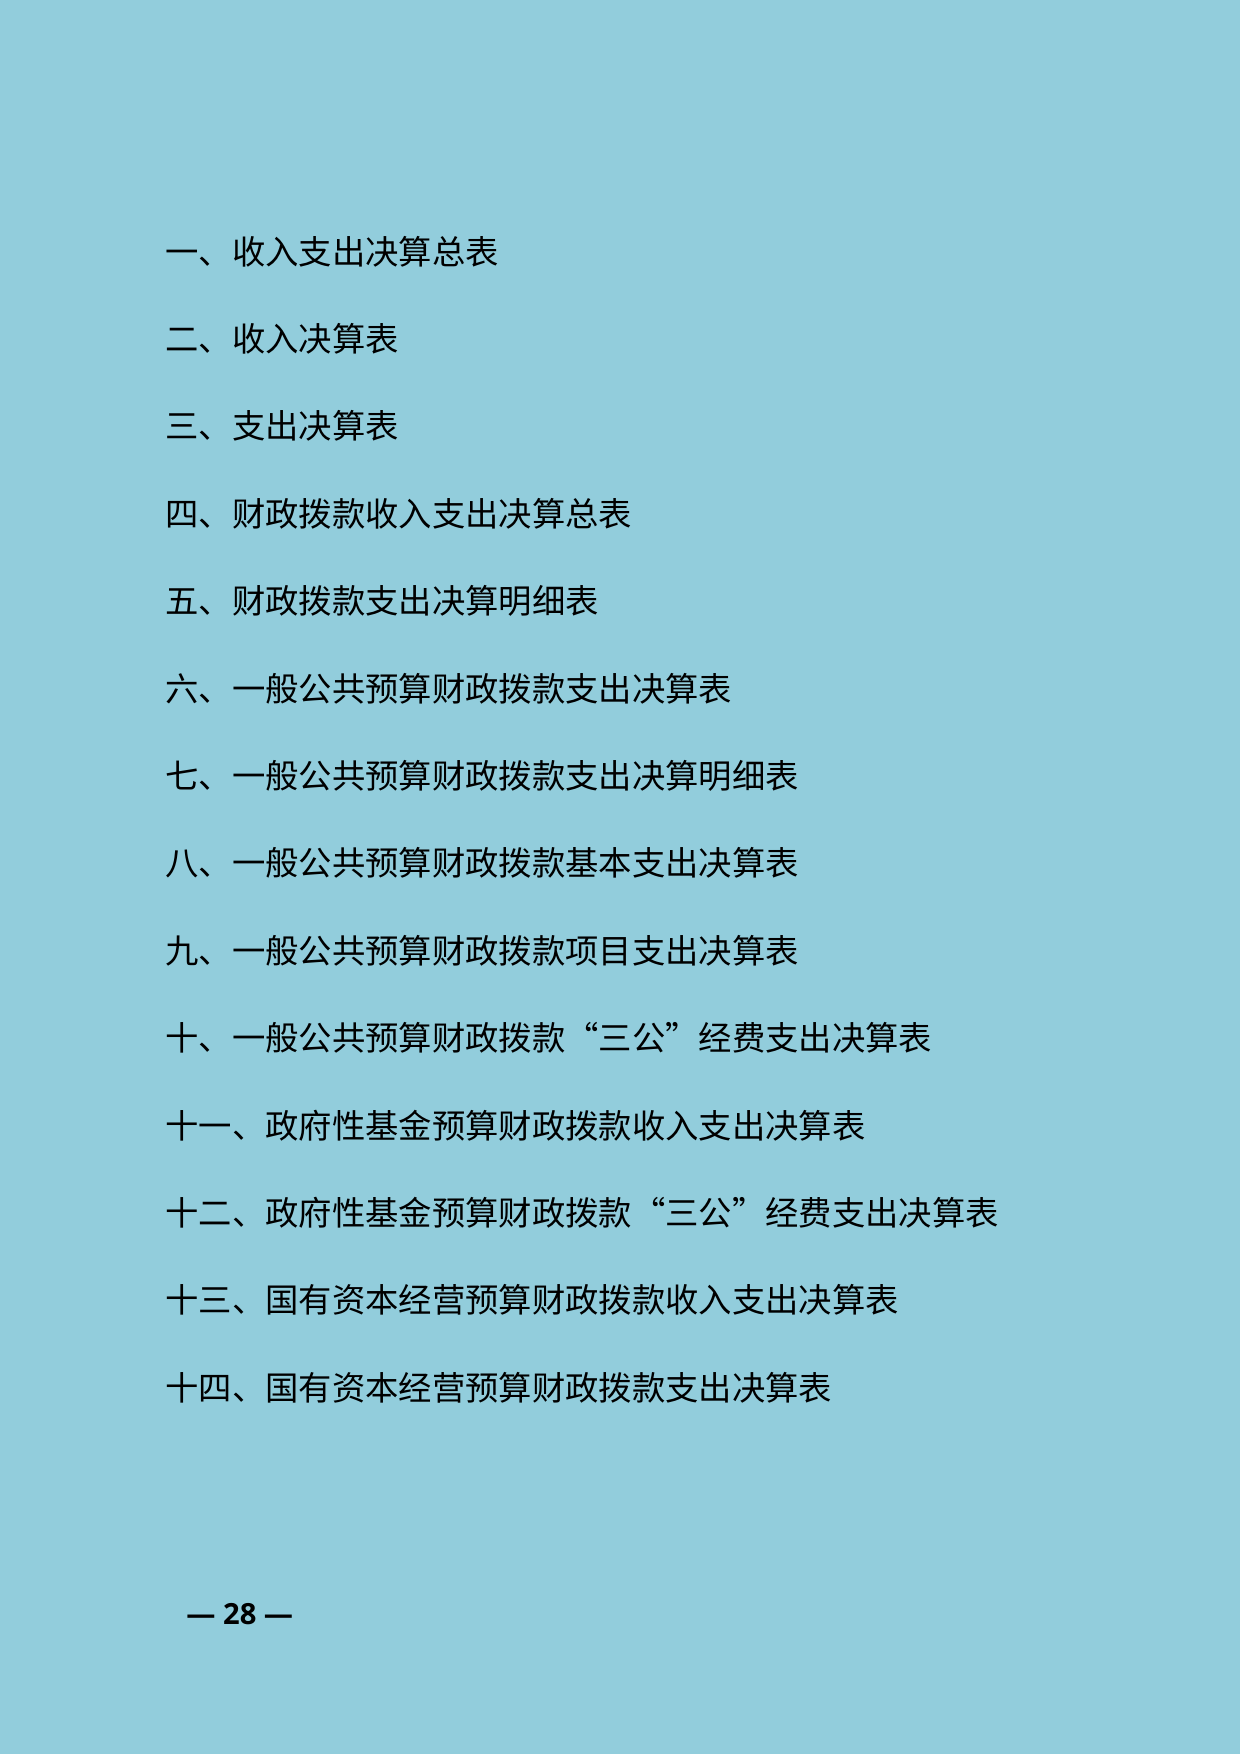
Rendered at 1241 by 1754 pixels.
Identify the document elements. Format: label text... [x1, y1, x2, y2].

subtitle 十四、国有资本经营预算财政拨款支出决算表 [165, 1356, 1087, 1416]
subtitle 五、财政拨款支出决算明细表 [165, 569, 1087, 629]
subtitle 十、一般公共预算财政拨款“三公”经费支出决算表 [165, 1006, 1087, 1066]
subtitle 七、一般公共预算财政拨款支出决算明细表 [165, 744, 1087, 804]
subtitle 六、一般公共预算财政拨款支出决算表 [165, 656, 1087, 717]
subtitle 九、一般公共预算财政拨款项目支出决算表 [165, 918, 1087, 979]
subtitle 八、一般公共预算财政拨款基本支出决算表 [165, 831, 1087, 891]
subtitle 一、收入支出决算总表 [165, 219, 1087, 280]
subtitle 三、支出决算表 [165, 394, 1087, 454]
subtitle 二、收入决算表 [165, 307, 1087, 367]
subtitle 十三、国有资本经营预算财政拨款收入支出决算表 [165, 1268, 1087, 1328]
subtitle 十一、政府性基金预算财政拨款收入支出决算表 [165, 1093, 1087, 1154]
subtitle 十二、政府性基金预算财政拨款“三公”经费支出决算表 [165, 1181, 1087, 1241]
subtitle 四、财政拨款收入支出决算总表 [165, 482, 1087, 542]
